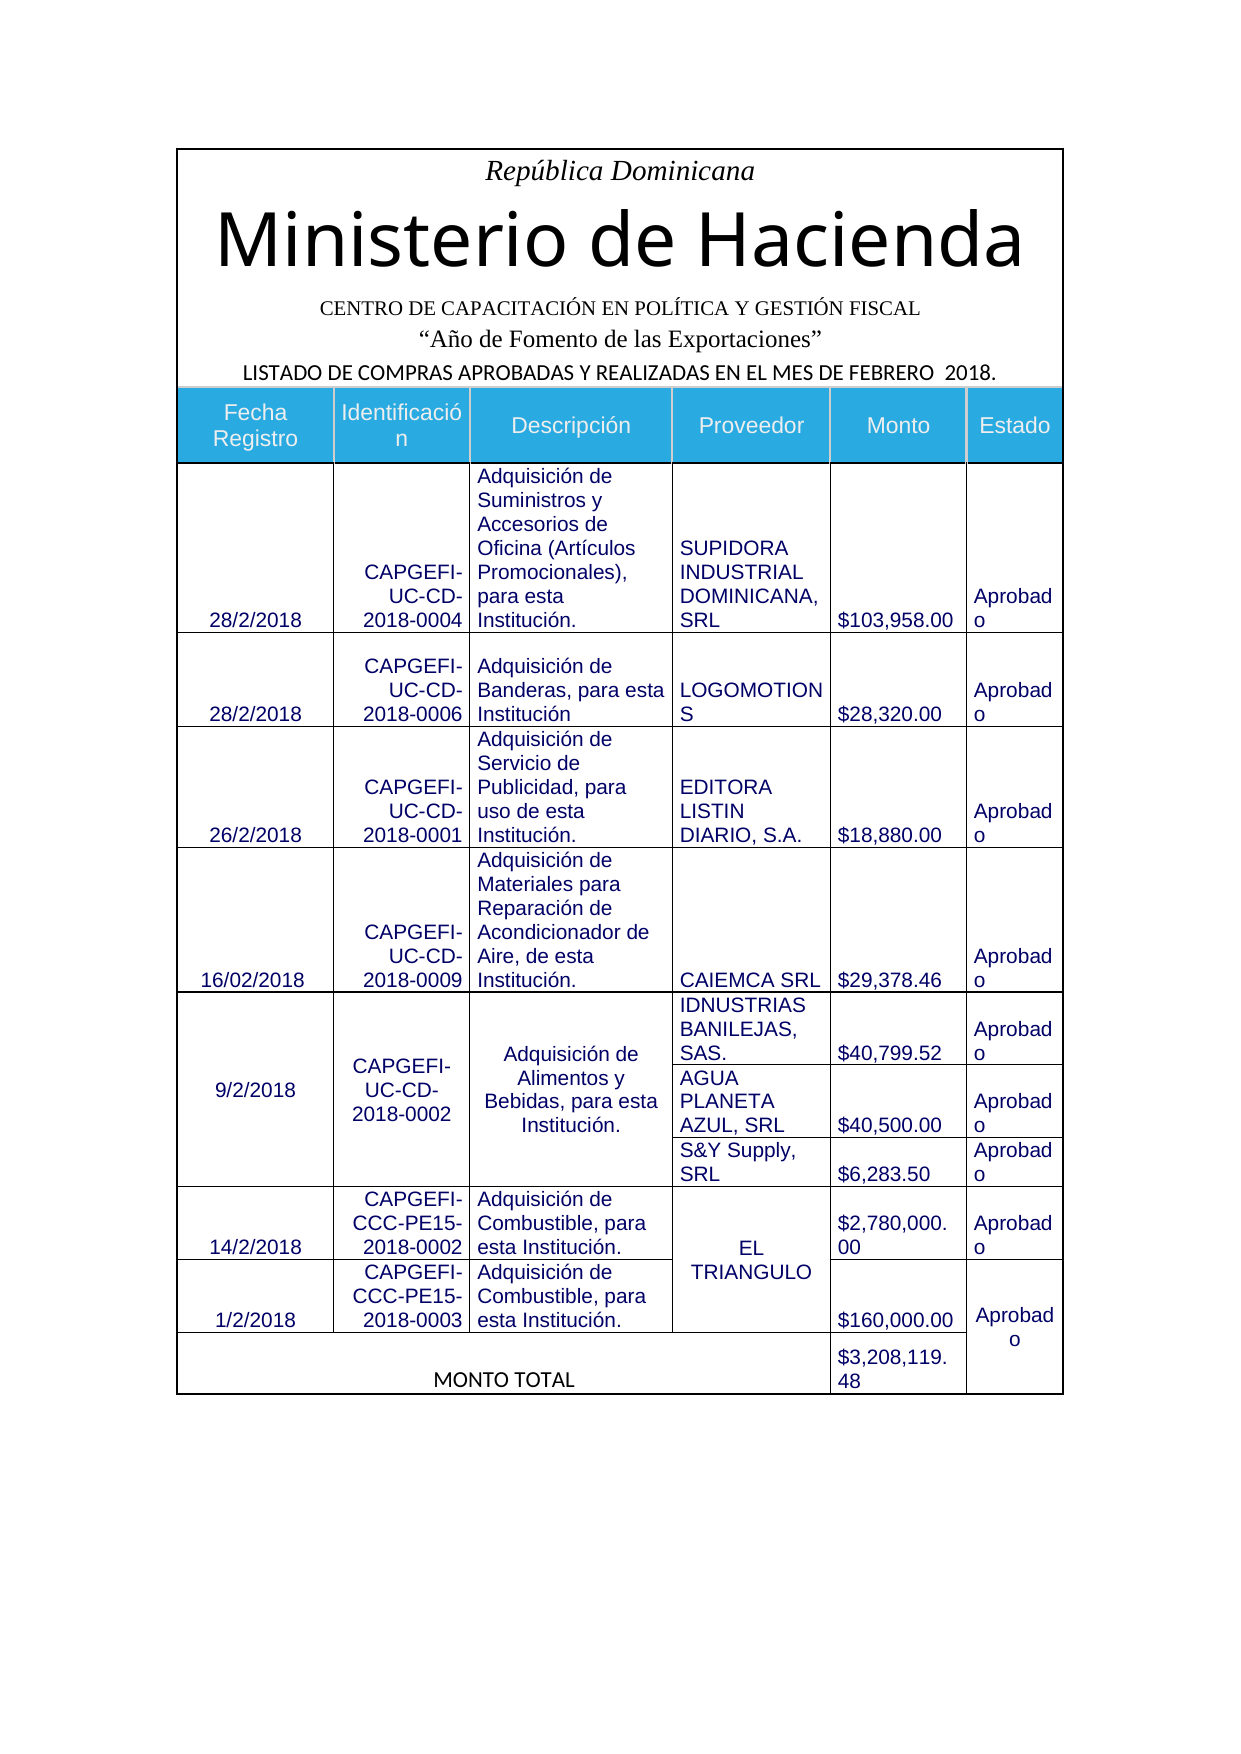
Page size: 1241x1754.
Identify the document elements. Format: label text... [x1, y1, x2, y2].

table_cell Aprobado [967, 1260, 1062, 1393]
table_cell $28,320.00 [831, 633, 966, 726]
table_cell $40,799.52 [831, 993, 966, 1064]
table_cell 28/2/2018 [178, 633, 333, 726]
table_cell CAPGEFI-CCC-PE15-2018-0003 [334, 1260, 469, 1332]
table_cell Adquisición de Alimentos y Bebidas, para esta Institución. [470, 993, 672, 1186]
table_cell Identificación [335, 388, 469, 462]
table_cell 28/2/2018 [178, 464, 333, 632]
table_cell Adquisición de Materiales para Reparación de Acondicionador de Aire, de esta Institución. [470, 848, 672, 991]
table_cell CENTRO DE CAPACITACIÓN EN POLÍTICA Y GESTIÓN FISCAL [178, 289, 1062, 320]
table_cell $2,780,000.00 [831, 1187, 966, 1259]
table_cell Aprobado [967, 848, 1062, 991]
table_cell 26/2/2018 [178, 727, 333, 847]
table_cell Adquisición de Combustible, para esta Institución. [470, 1187, 672, 1259]
table_cell IDNUSTRIAS BANILEJAS, SAS. [673, 993, 830, 1064]
table_cell Adquisición de Servicio de Publicidad, para uso de esta Institución. [470, 727, 672, 847]
table_cell EL TRIANGULO [673, 1187, 830, 1332]
table_cell $103,958.00 [831, 464, 966, 632]
table_cell Aprobado [967, 1187, 1062, 1259]
table_cell Proveedor [673, 388, 829, 462]
table_cell SUPIDORA INDUSTRIAL DOMINICANA, SRL [673, 464, 830, 632]
table_cell Descripción [471, 388, 671, 462]
table_cell $160,000.00 [831, 1260, 966, 1332]
table_cell Aprobado [967, 727, 1062, 847]
table_cell 9/2/2018 [178, 993, 333, 1186]
table_cell Fecha Registro [178, 388, 333, 462]
table_cell Aprobado [967, 1138, 1062, 1186]
table_cell CAIEMCA SRL [673, 848, 830, 991]
table_cell $3,208,119.48 [831, 1333, 966, 1393]
table_cell CAPGEFI-CCC-PE15-2018-0002 [334, 1187, 469, 1259]
table_cell CAPGEFI-UC-CD-2018-0001 [334, 727, 469, 847]
table_cell CAPGEFI-UC-CD-2018-0004 [334, 464, 469, 632]
table_cell “Año de Fomento de las Exportaciones” [178, 320, 1062, 353]
table_cell Aprobado [967, 1065, 1062, 1137]
table_cell Aprobado [967, 993, 1062, 1064]
table_header República Dominicana [178, 150, 1062, 187]
table_cell Aprobado [967, 464, 1062, 632]
table_cell MONTO TOTAL [178, 1333, 830, 1393]
table_cell Monto [831, 388, 965, 462]
table_cell $6,283.50 [831, 1138, 966, 1186]
table_cell S&Y Supply, SRL [673, 1138, 830, 1186]
table_cell 14/2/2018 [178, 1187, 333, 1259]
table_cell CAPGEFI-UC-CD-2018-0006 [334, 633, 469, 726]
table_cell Estado [968, 388, 1062, 462]
table_cell Adquisición de Suministros y Accesorios de Oficina (Artículos Promocionales), para esta Institución. [470, 464, 672, 632]
table_cell Aprobado [967, 633, 1062, 726]
table_cell LOGOMOTIONS [673, 633, 830, 726]
table_cell LISTADO DE COMPRAS APROBADAS Y REALIZADAS EN EL MES DE FEBRERO 2018. [178, 353, 1062, 386]
table_cell $40,500.00 [831, 1065, 966, 1137]
table_cell CAPGEFI-UC-CD-2018-0002 [334, 993, 469, 1186]
table_cell Adquisición de Combustible, para esta Institución. [470, 1260, 672, 1332]
table_cell CAPGEFI-UC-CD-2018-0009 [334, 848, 469, 991]
table_cell AGUA PLANETA AZUL, SRL [673, 1065, 830, 1137]
table_cell Adquisición de Banderas, para esta Institución [470, 633, 672, 726]
table_cell $18,880.00 [831, 727, 966, 847]
table_cell EDITORA LISTIN DIARIO, S.A. [673, 727, 830, 847]
table_cell $29,378.46 [831, 848, 966, 991]
table_cell Ministerio de Hacienda [178, 187, 1062, 289]
table_cell 1/2/2018 [178, 1260, 333, 1332]
table_cell 16/02/2018 [178, 848, 333, 991]
